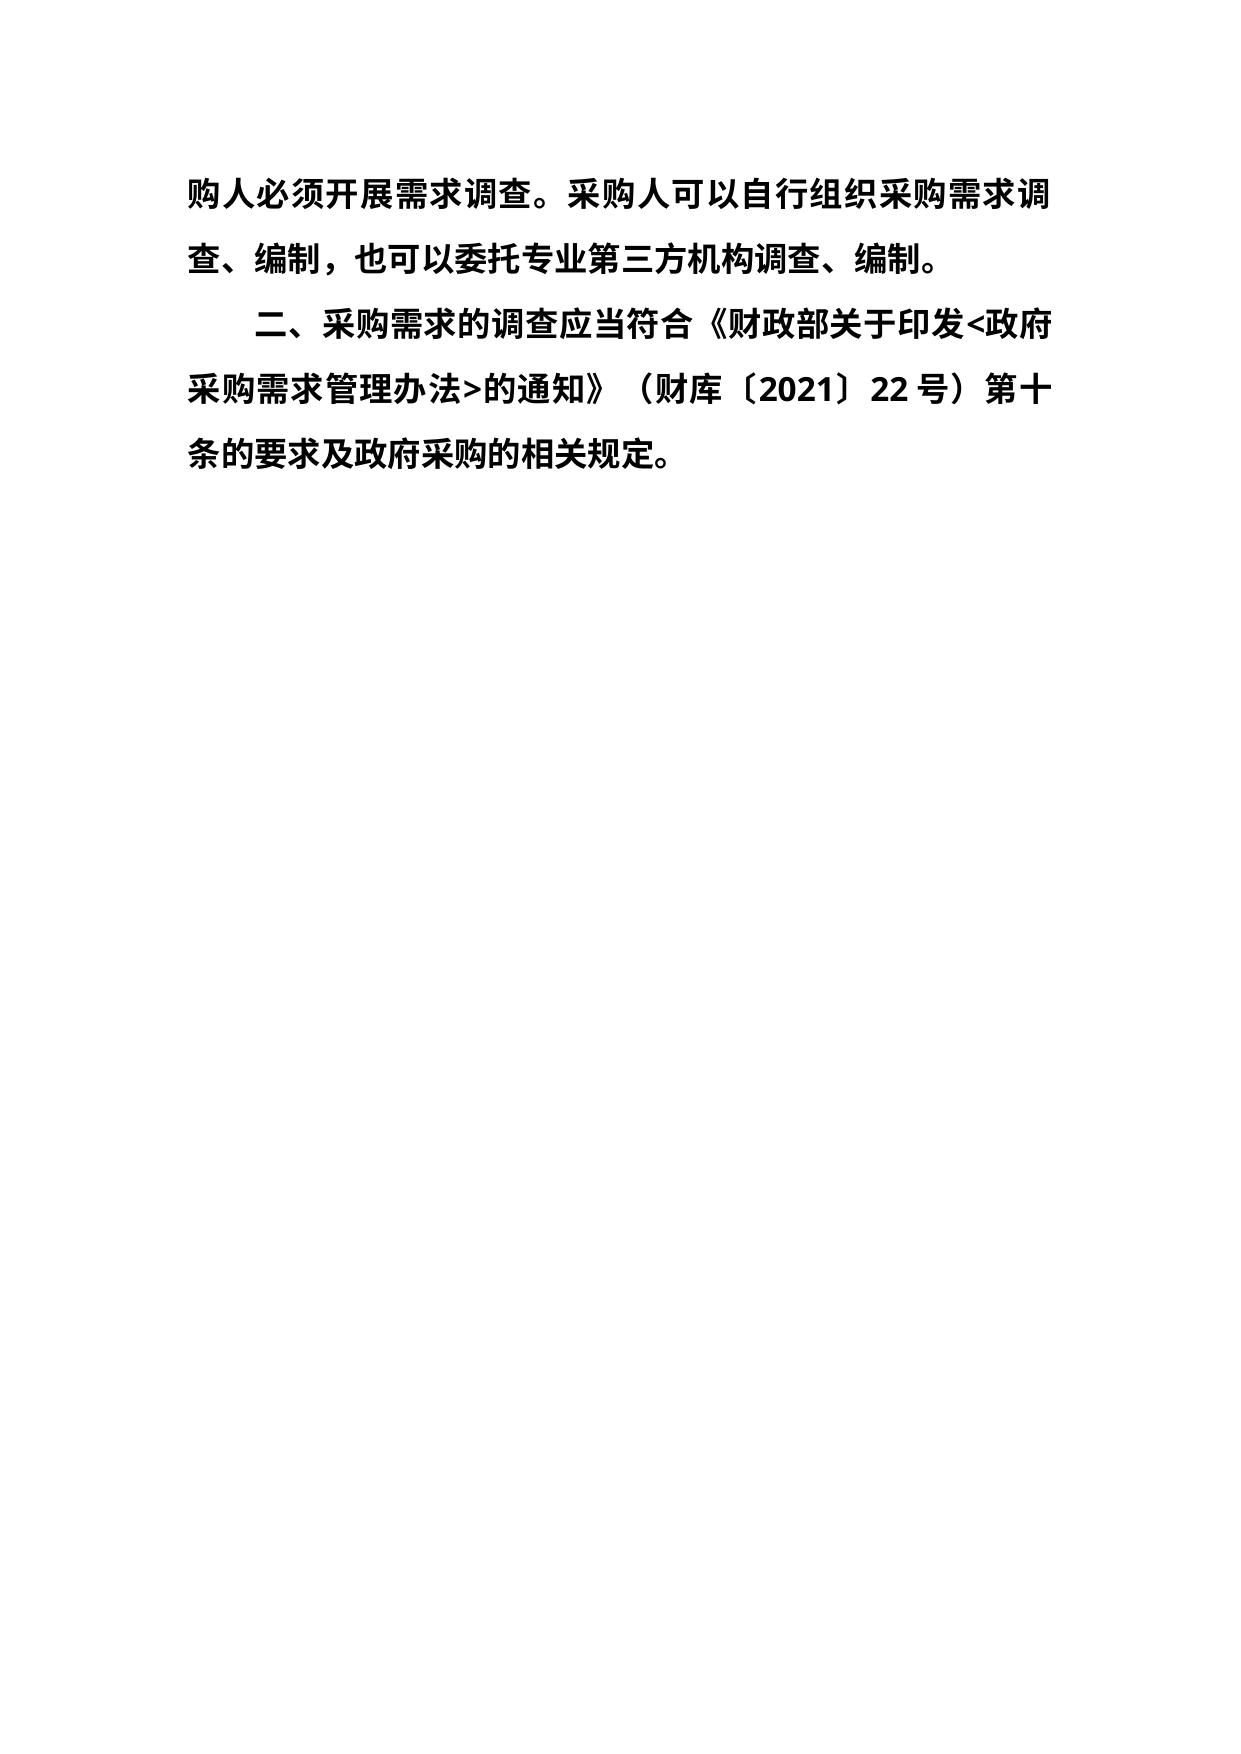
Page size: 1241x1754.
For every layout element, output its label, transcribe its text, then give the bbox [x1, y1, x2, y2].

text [187, 160, 1053, 290]
text 二、采购需求的调查应当符合《财政部关于印发<政府采购需求管理办法>的通知》（财库〔2021〕22号）第十条的要求及政府采购的相关规定。 [187, 290, 1053, 485]
